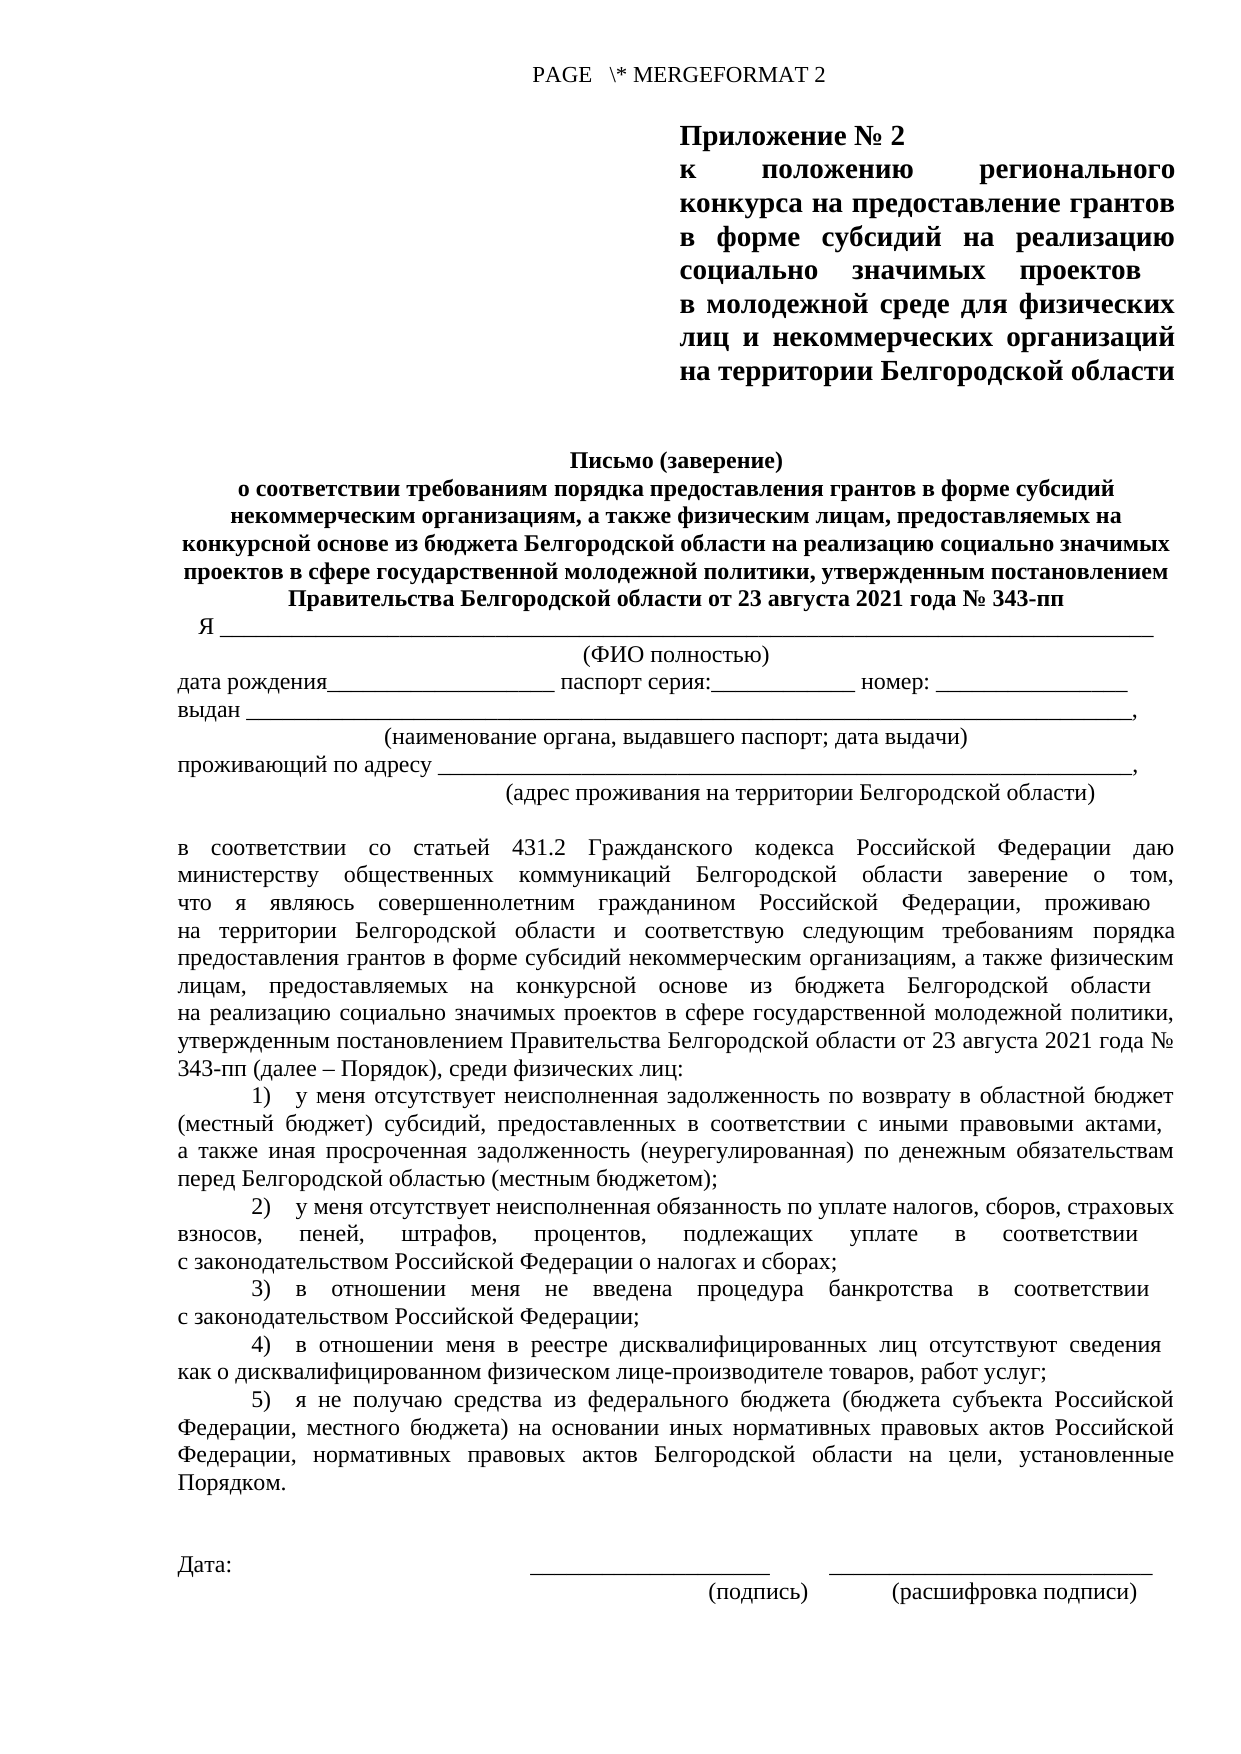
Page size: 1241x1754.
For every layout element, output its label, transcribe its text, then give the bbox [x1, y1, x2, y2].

list в отношении меня в реестре дисквалифицированных лиц отсутствуют сведения как о дисквалифицированном физическом лице-производителе товаров, работ услуг; [177, 1330, 1175, 1385]
text проживающий по адресу __________________________________________________________, [177, 750, 1175, 778]
text Приложение № 2 [679, 118, 1175, 152]
list у меня отсутствует неисполненная задолженность по возврату в областной бюджет (местный бюджет) субсидий, предоставленных в соответствии с иными правовыми актами, а также иная просроченная задолженность (неурегулированная) по денежным обязательствам перед Белгородской областью (местным бюджетом); [177, 1081, 1175, 1192]
list я не получаю средства из федерального бюджета (бюджета субъекта Российской Федерации, местного бюджета) на основании иных нормативных правовых актов Российской Федерации, нормативных правовых актов Белгородской области на цели, установленные Порядком. [177, 1385, 1175, 1495]
text (ФИО полностью) [177, 639, 1175, 667]
text (наименование органа, выдавшего паспорт; дата выдачи) [177, 722, 1175, 750]
text (подпись) (расшифровка подписи) [177, 1578, 1175, 1605]
text в соответствии со статьей 431.2 Гражданского кодекса Российской Федерации даю министерству общественных коммуникаций Белгородской области заверение о том, что я являюсь совершеннолетним гражданином Российской Федерации, проживаю на территории Белгородской области и соответствую следующим требованиям порядка предоставления грантов в форме субсидий некоммерческим организациям, а также физическим лицам, предоставляемых на конкурсной основе из бюджета Белгородской области на реализацию социально значимых проектов в сфере государственной молодежной политики, утвержденным постановлением Правительства Белгородской области от 23 августа 2021 года № 343-пп (далее – Порядок), среди физических лиц: [177, 833, 1175, 1081]
text (адрес проживания на территории Белгородской области) [177, 778, 1175, 805]
list в отношении меня не введена процедура банкротства в соответствии с законодательством Российской Федерации; [177, 1274, 1175, 1330]
text Дата: ____________________ ___________________________ [177, 1551, 1175, 1578]
text выдан __________________________________________________________________________, [177, 695, 1175, 722]
text Письмо (заверение) [177, 446, 1175, 474]
text дата рождения___________________ паспорт серия:____________ номер: ________________ [177, 667, 1175, 695]
text к положению регионального конкурса на предоставление грантов в форме субсидий на реализацию социально значимых проектов в молодежной среде для физических лиц и некоммерческих организаций на территории Белгородской области [679, 152, 1175, 386]
text Я ______________________________________________________________________________ [177, 612, 1175, 639]
text о соответствии требованиям порядка предоставления грантов в форме субсидий некоммерческим организациям, а также физическим лицам, предоставляемых на конкурсной основе из бюджета Белгородской области на реализацию социально значимых проектов в сфере государственной молодежной политики, утвержденным постановлением Правительства Белгородской области от 23 августа 2021 года № 343-пп [177, 474, 1175, 612]
list у меня отсутствует неисполненная обязанность по уплате налогов, сборов, страховых взносов, пеней, штрафов, процентов, подлежащих уплате в соответствии с законодательством Российской Федерации о налогах и сборах; [177, 1192, 1175, 1274]
